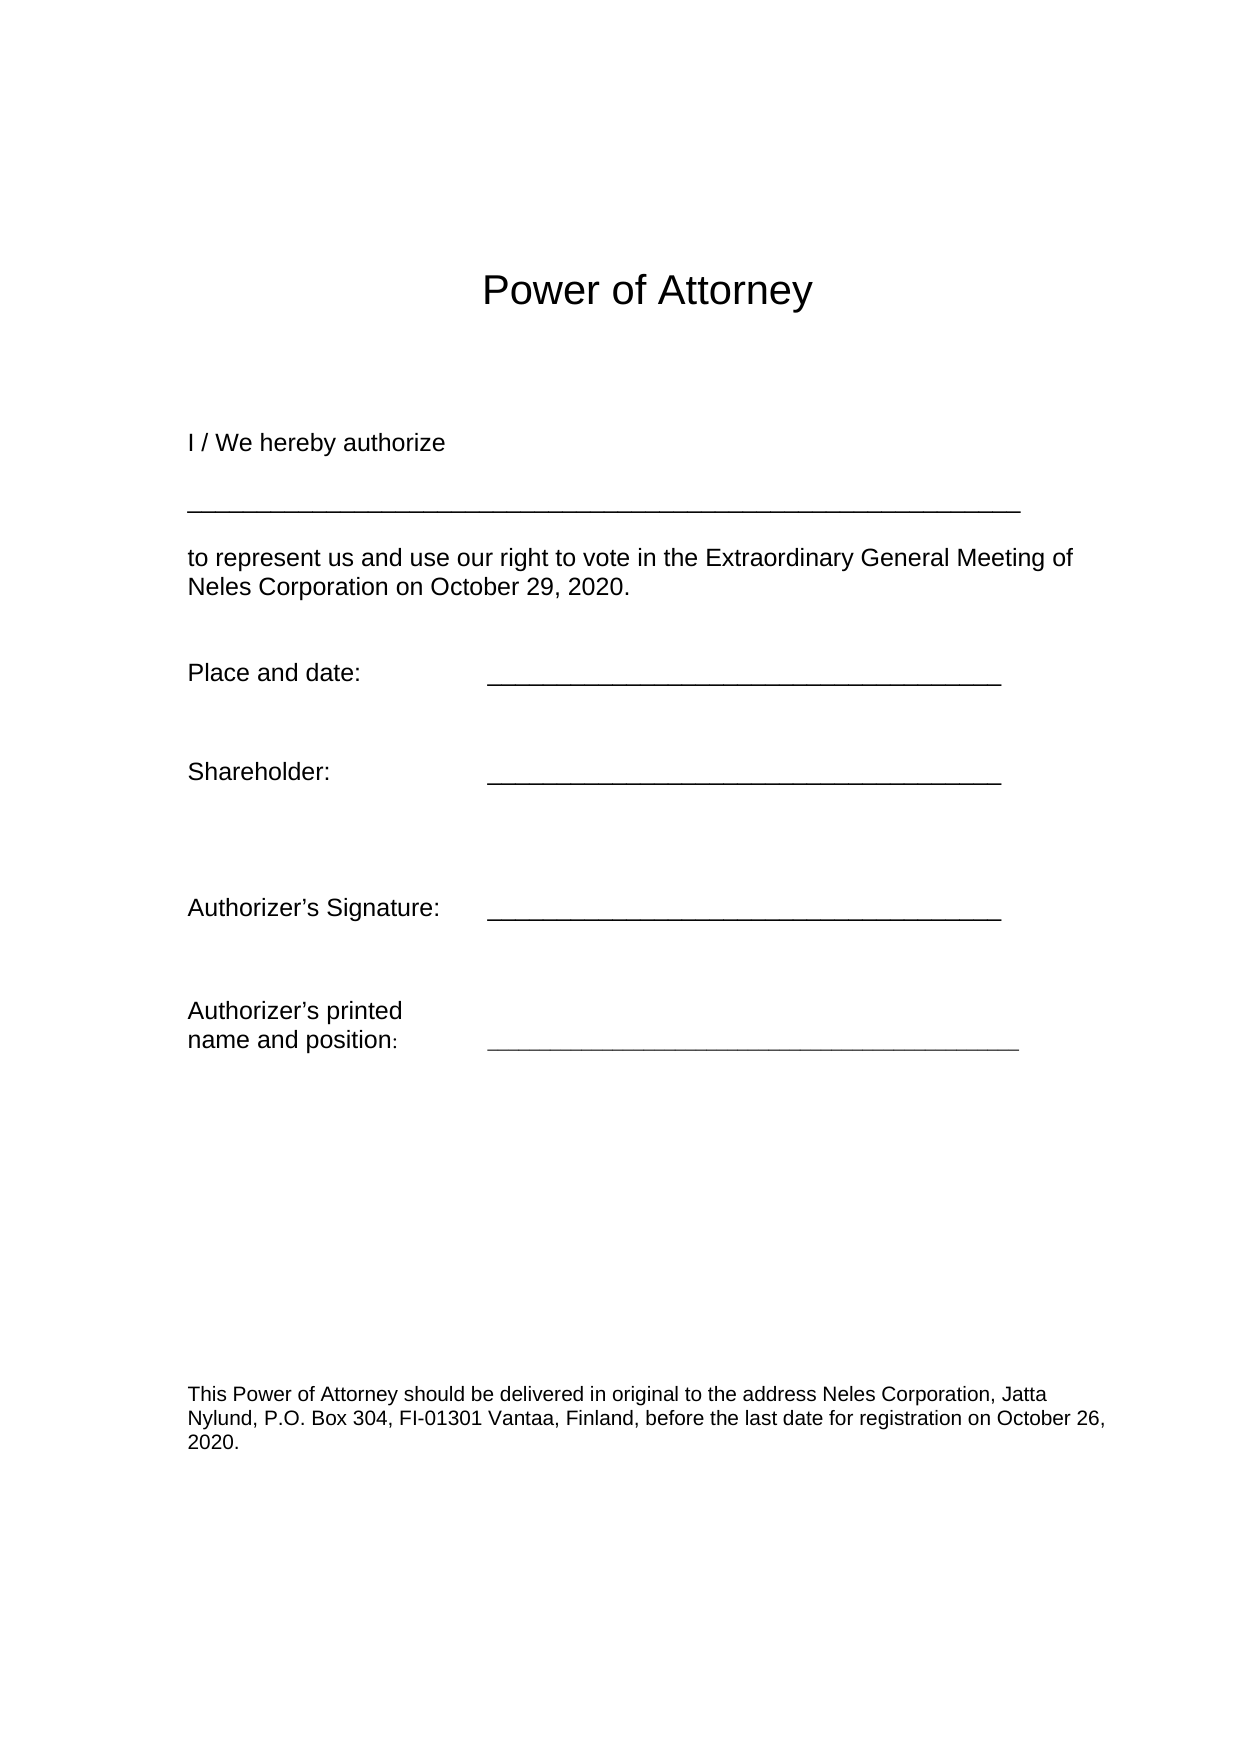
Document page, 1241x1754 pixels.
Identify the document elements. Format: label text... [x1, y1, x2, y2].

text This Power of Attorney should be delivered in original to the address Neles Corporation, Jatta Nylund, P.O. Box 304, FI-01301 Vantaa, Finland, before the last date for registration on October 26, 2020. [187, 1382, 1107, 1453]
text Power of Attorney [187, 265, 1107, 313]
text Place and date: _____________________________________ [187, 658, 1107, 687]
text to represent us and use our right to vote in the Extraordinary General Meeting of Neles Corporation on October 29, 2020. [187, 543, 1107, 600]
text Authorizer’s Signature: _____________________________________ [187, 893, 1107, 922]
text name and position: ___________________________________________________ [187, 1025, 1107, 1054]
text Shareholder: _____________________________________ [187, 757, 1107, 786]
text I / We hereby authorize ____________________________________________________________ [187, 428, 1107, 514]
text Authorizer’s printed [187, 996, 1107, 1025]
